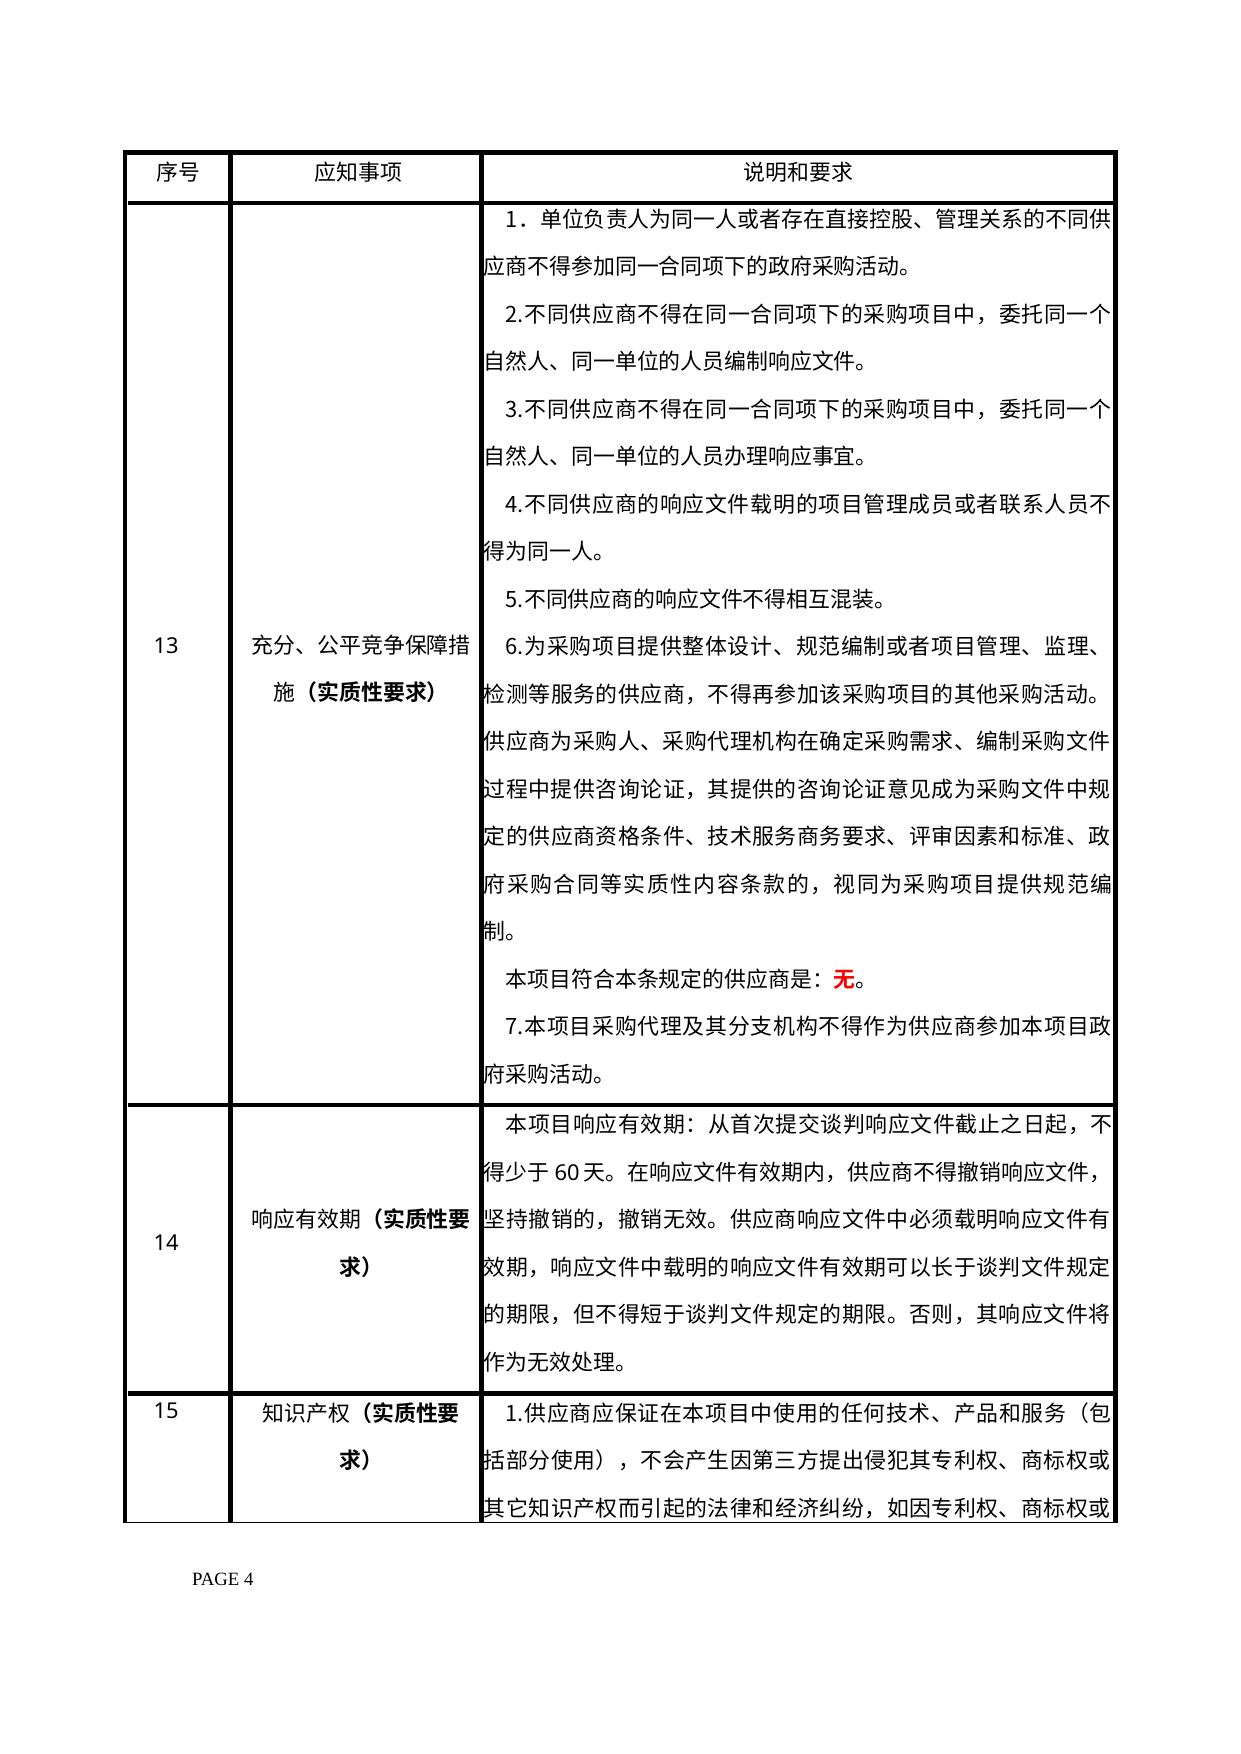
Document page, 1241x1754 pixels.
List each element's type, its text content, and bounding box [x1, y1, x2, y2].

table_cell 知识产权（实质性要求） [233, 1396, 479, 1522]
table_cell 响应有效期（实质性要求） [233, 1107, 479, 1391]
table_cell 1．单位负责人为同一人或者存在直接控股、管理关系的不同供应商不得参加同一合同项下的政府采购活动。 2.不同供应商不得在同一合同项下的采购项目中，委托同一个自然人、同一单位的人员编制响应文件。 3.不同供应商不得在同一合同项下的采购项目中，委托同一个自然人、同一单位的人员办理响应事宜。 4.不同供应商的响应文件载明的项目管理成员或者联系人员不得为同一人。 5.不同供应商的响应文件不得相互混装。 6.为采购项目提供整体设计、规范编制或者项目管理、监理、检测等服务的供应商，不得再参加该采购项目的其他采购活动。供应商为采购人、采购代理机构在确定采购需求、编制采购文件过程中提供咨询论证，其提供的咨询论证意见成为采购文件中规定的供应商资格条件、技术服务商务要求、评审因素和标准、政府采购合同等实质性内容条款的，视同为采购项目提供规范编制。 本项目符合本条规定的供应商是：无。 7.本项目采购代理及其分支机构不得作为供应商参加本项目政府采购活动。 [484, 205, 1113, 1103]
table_cell 15 [127, 1392, 228, 1522]
table_cell 本项目响应有效期：从首次提交谈判响应文件截止之日起，不得少于60天。在响应文件有效期内，供应商不得撤销响应文件，坚持撤销的，撤销无效。供应商响应文件中必须载明响应文件有效期，响应文件中载明的响应文件有效期可以长于谈判文件规定的期限，但不得短于谈判文件规定的期限。否则，其响应文件将作为无效处理。 [484, 1107, 1113, 1391]
table_header 说明和要求 [484, 155, 1113, 201]
table_cell 13 [127, 202, 228, 1103]
table_header 应知事项 [233, 155, 479, 201]
table_cell 充分、公平竞争保障措施（实质性要求） [233, 205, 479, 1103]
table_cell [484, 1396, 1113, 1522]
table_cell 14 [127, 1104, 228, 1391]
table_header 序号 [127, 155, 228, 201]
